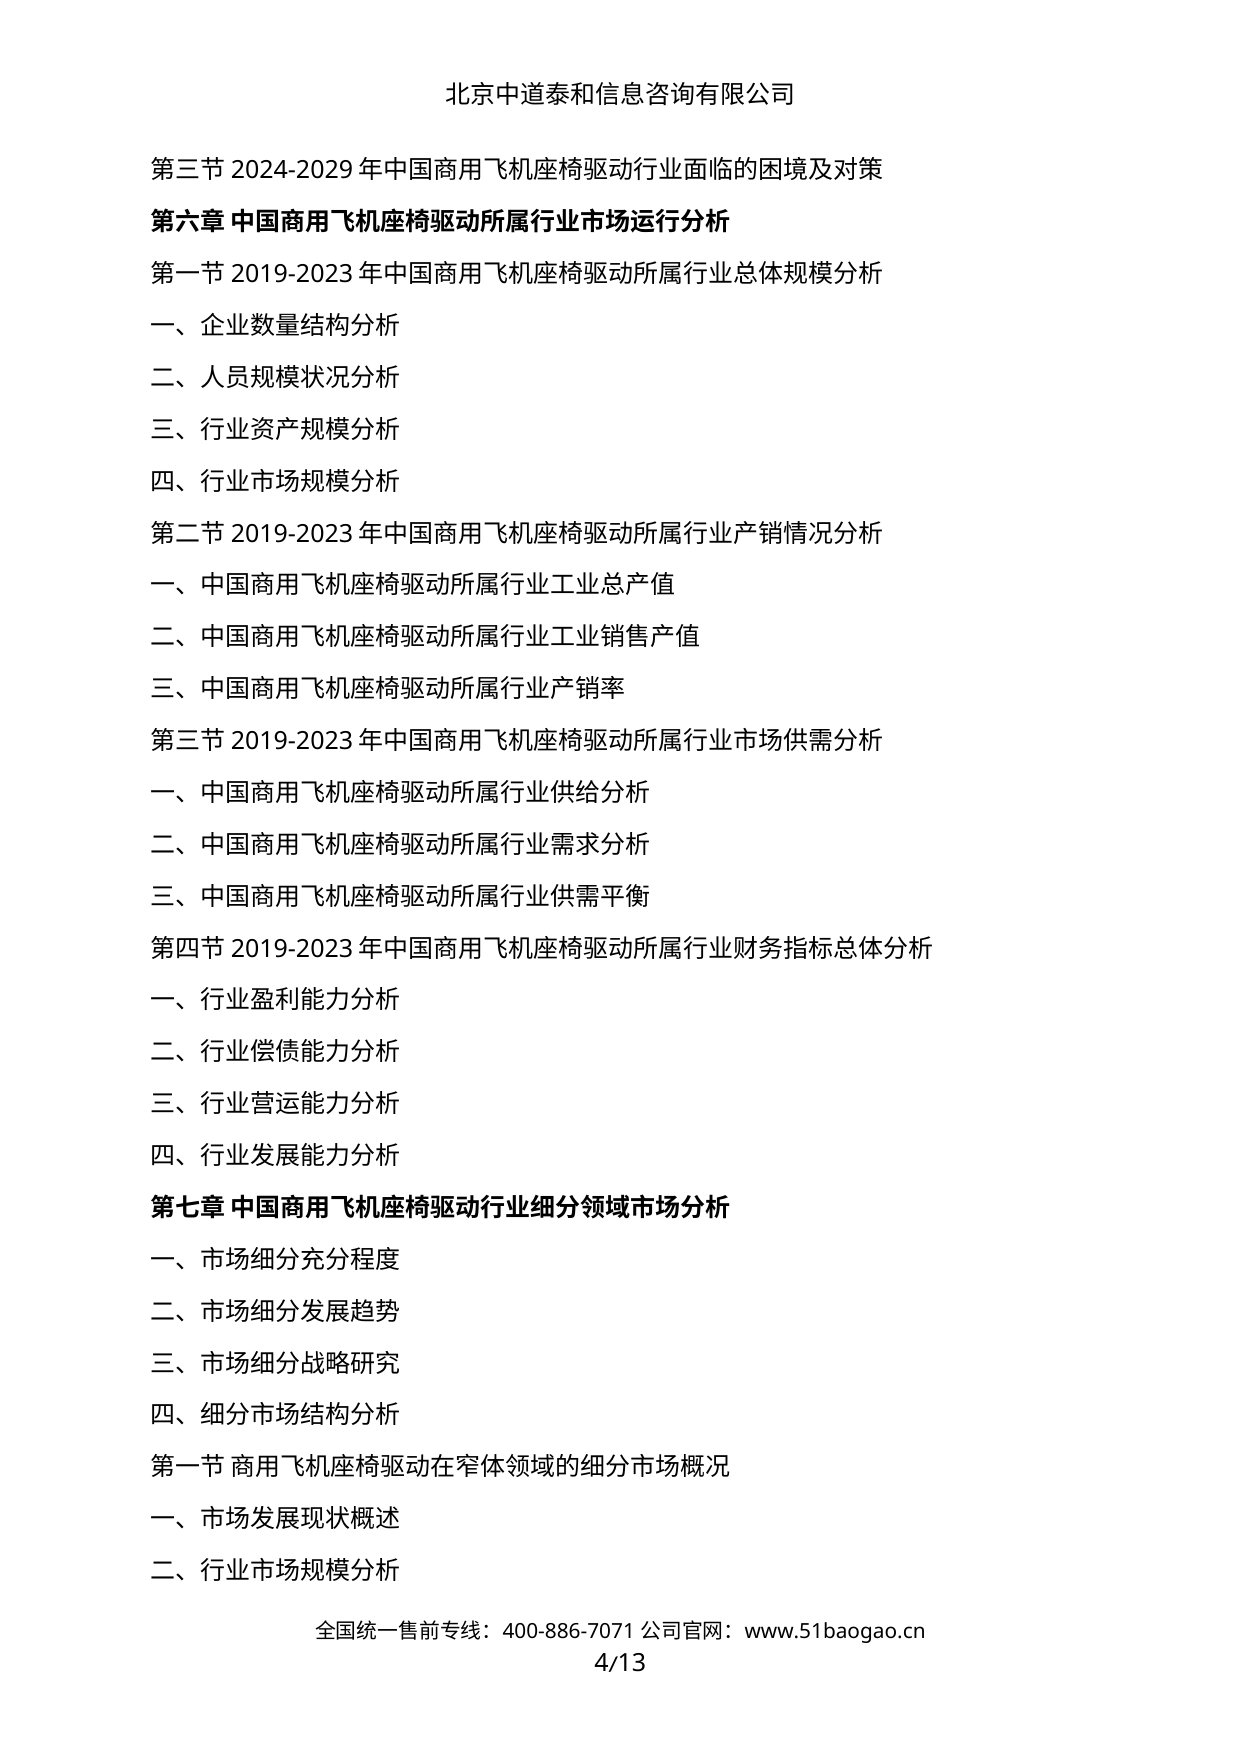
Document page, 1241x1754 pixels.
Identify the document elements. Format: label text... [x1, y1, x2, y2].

text 一、行业盈利能力分析 [150, 980, 1090, 1016]
text 四、行业发展能力分析 [150, 1136, 1090, 1172]
text 第三节 2024-2029年中国商用飞机座椅驱动行业面临的困境及对策 [150, 150, 1090, 186]
text 四、细分市场结构分析 [150, 1395, 1090, 1431]
text 第四节 2019-2023年中国商用飞机座椅驱动所属行业财务指标总体分析 [150, 928, 1090, 964]
text 二、行业市场规模分析 [150, 1551, 1090, 1587]
text 一、市场发展现状概述 [150, 1499, 1090, 1535]
text 二、人员规模状况分析 [150, 357, 1090, 394]
text 一、企业数量结构分析 [150, 306, 1090, 342]
text 四、行业市场规模分析 [150, 461, 1090, 497]
text 第一节 商用飞机座椅驱动在窄体领域的细分市场概况 [150, 1447, 1090, 1483]
text 三、中国商用飞机座椅驱动所属行业产销率 [150, 669, 1090, 705]
text 一、中国商用飞机座椅驱动所属行业工业总产值 [150, 565, 1090, 601]
text 三、行业营运能力分析 [150, 1084, 1090, 1120]
text 第三节 2019-2023年中国商用飞机座椅驱动所属行业市场供需分析 [150, 721, 1090, 757]
text 第六章 中国商用飞机座椅驱动所属行业市场运行分析 [150, 202, 1090, 238]
text 三、市场细分战略研究 [150, 1343, 1090, 1379]
text 第七章 中国商用飞机座椅驱动行业细分领域市场分析 [150, 1187, 1090, 1224]
text 三、中国商用飞机座椅驱动所属行业供需平衡 [150, 876, 1090, 912]
text 第二节 2019-2023年中国商用飞机座椅驱动所属行业产销情况分析 [150, 513, 1090, 549]
text 第一节 2019-2023年中国商用飞机座椅驱动所属行业总体规模分析 [150, 254, 1090, 290]
text 一、市场细分充分程度 [150, 1239, 1090, 1276]
text 三、行业资产规模分析 [150, 409, 1090, 446]
text 二、市场细分发展趋势 [150, 1291, 1090, 1327]
text 二、行业偿债能力分析 [150, 1032, 1090, 1068]
text 一、中国商用飞机座椅驱动所属行业供给分析 [150, 772, 1090, 809]
text 二、中国商用飞机座椅驱动所属行业工业销售产值 [150, 617, 1090, 653]
text 二、中国商用飞机座椅驱动所属行业需求分析 [150, 824, 1090, 861]
